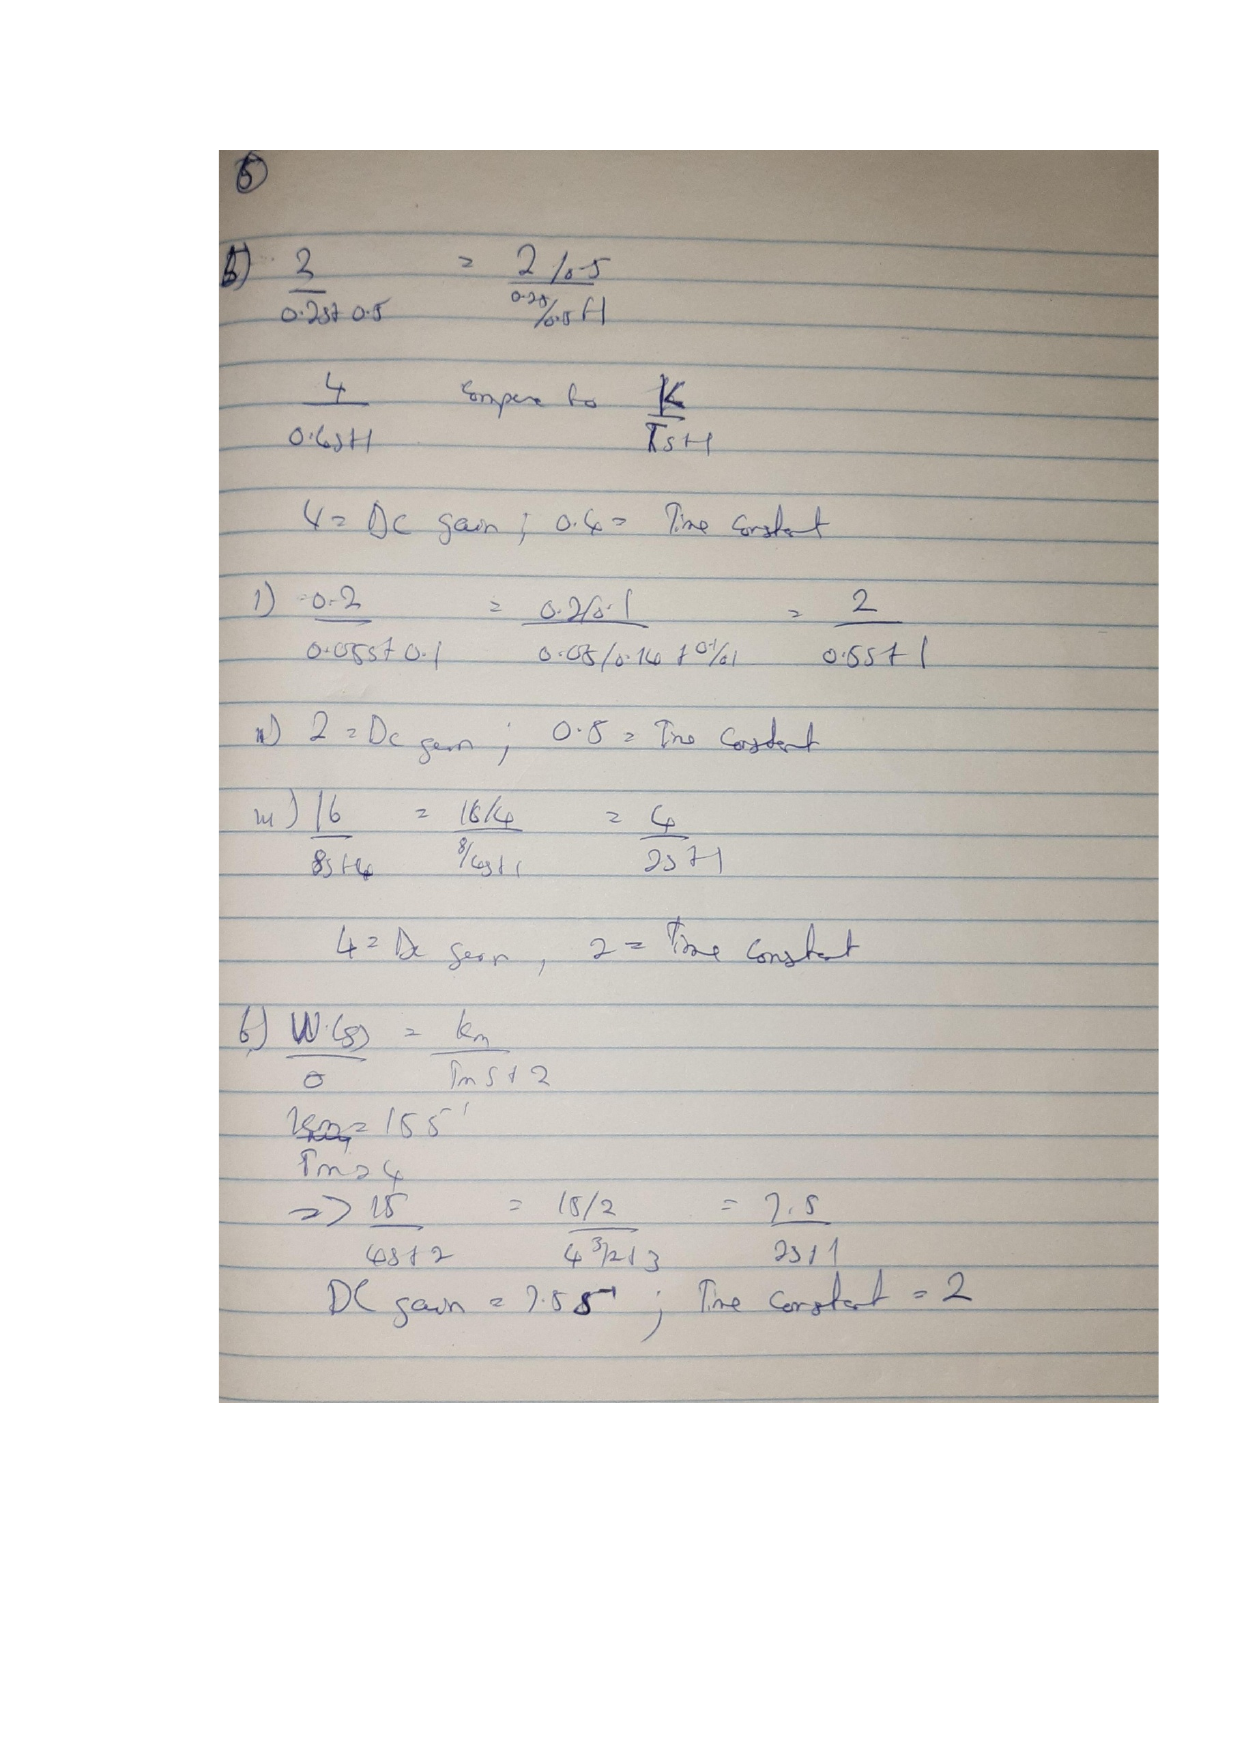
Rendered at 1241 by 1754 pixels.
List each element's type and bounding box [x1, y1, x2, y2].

picture [218, 150, 1159, 1403]
